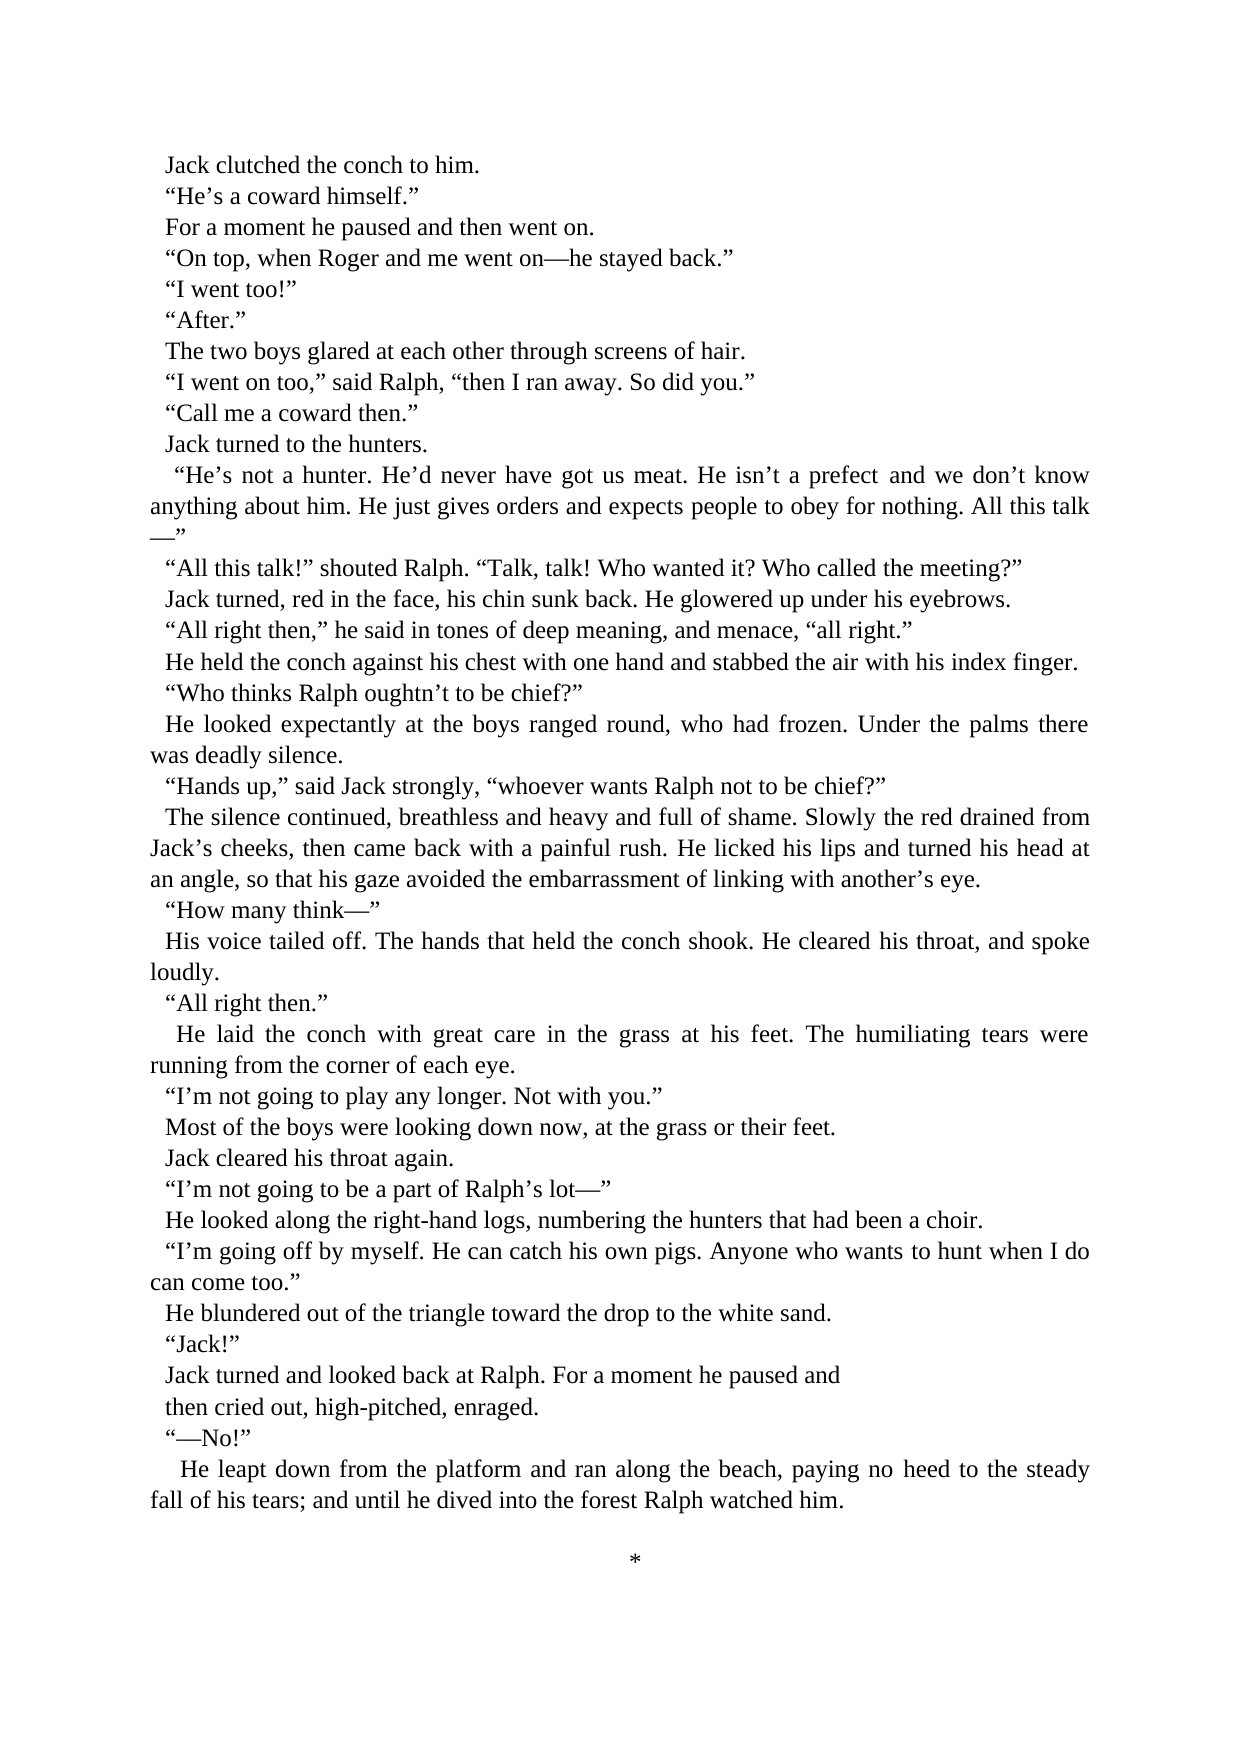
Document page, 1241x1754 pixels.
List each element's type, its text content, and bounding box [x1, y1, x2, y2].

text “How many think—” [150, 895, 1090, 924]
text “On top, when Roger and me went on—he stayed back.” [150, 243, 1090, 272]
text “He’s a coward himself.” [150, 181, 1090, 210]
text “Hands up,” said Jack strongly, “whoever wants Ralph not to be chief?” [150, 771, 1090, 799]
text “Jack!” [150, 1329, 1090, 1358]
text “All this talk!” shouted Ralph. “Talk, talk! Who wanted it? Who called the meeting?” [150, 553, 1090, 582]
text The silence continued, breathless and heavy and full of shame. Slowly the red drained from Jack’s cheeks, then came back with a painful rush. He licked his lips and turned his head at an angle, so that his gaze avoided the embarrassment of linking with another’s eye. [150, 802, 1090, 893]
text “After.” [150, 305, 1090, 334]
text He leapt down from the platform and ran along the beach, paying no heed to the steady fall of his tears; and until he dived into the forest Ralph watched him. [150, 1454, 1090, 1513]
text “—No!” [150, 1423, 1090, 1451]
text “All right then.” [150, 988, 1090, 1017]
text “I’m not going to play any longer. Not with you.” [150, 1081, 1090, 1110]
text Jack turned and looked back at Ralph. For a moment he paused and [150, 1361, 1090, 1389]
text * [150, 1547, 1090, 1576]
text “I’m going off by myself. He can catch his own pigs. Anyone who wants to hunt when I do can come too.” [150, 1236, 1090, 1296]
text He looked expectantly at the boys ranged round, who had frozen. Under the palms there was deadly silence. [150, 709, 1090, 768]
text Jack cleared his throat again. [150, 1143, 1090, 1172]
text He held the conch against his chest with one hand and stabbed the air with his index finger. [150, 647, 1090, 675]
text “I went on too,” said Ralph, “then I ran away. So did you.” [150, 367, 1090, 396]
text Jack turned, red in the face, his chin sunk back. He glowered up under his eyebrows. [150, 584, 1090, 613]
text Jack turned to the hunters. [150, 429, 1090, 458]
text Most of the boys were looking down now, at the grass or their feet. [150, 1112, 1090, 1141]
text “I’m not going to be a part of Ralph’s lot—” [150, 1174, 1090, 1203]
text He blundered out of the triangle toward the drop to the white sand. [150, 1298, 1090, 1327]
text His voice tailed off. The hands that held the conch shook. He cleared his throat, and spoke loudly. [150, 926, 1090, 986]
text Jack clutched the conch to him. [150, 150, 1090, 179]
text For a moment he paused and then went on. [150, 212, 1090, 241]
text then cried out, high-pitched, enraged. [150, 1392, 1090, 1420]
text “Call me a coward then.” [150, 398, 1090, 427]
text He laid the conch with great care in the grass at his feet. The humiliating tears were running from the corner of each eye. [150, 1019, 1090, 1079]
text “He’s not a hunter. He’d never have got us meat. He isn’t a prefect and we don’t know anything about him. He just gives orders and expects people to obey for nothing. All this talk—” [150, 460, 1090, 551]
text The two boys glared at each other through screens of hair. [150, 336, 1090, 365]
text He looked along the right-hand logs, numbering the hunters that had been a choir. [150, 1205, 1090, 1234]
text “I went too!” [150, 274, 1090, 303]
text “Who thinks Ralph oughtn’t to be chief?” [150, 678, 1090, 706]
text “All right then,” he said in tones of deep meaning, and menace, “all right.” [150, 616, 1090, 644]
